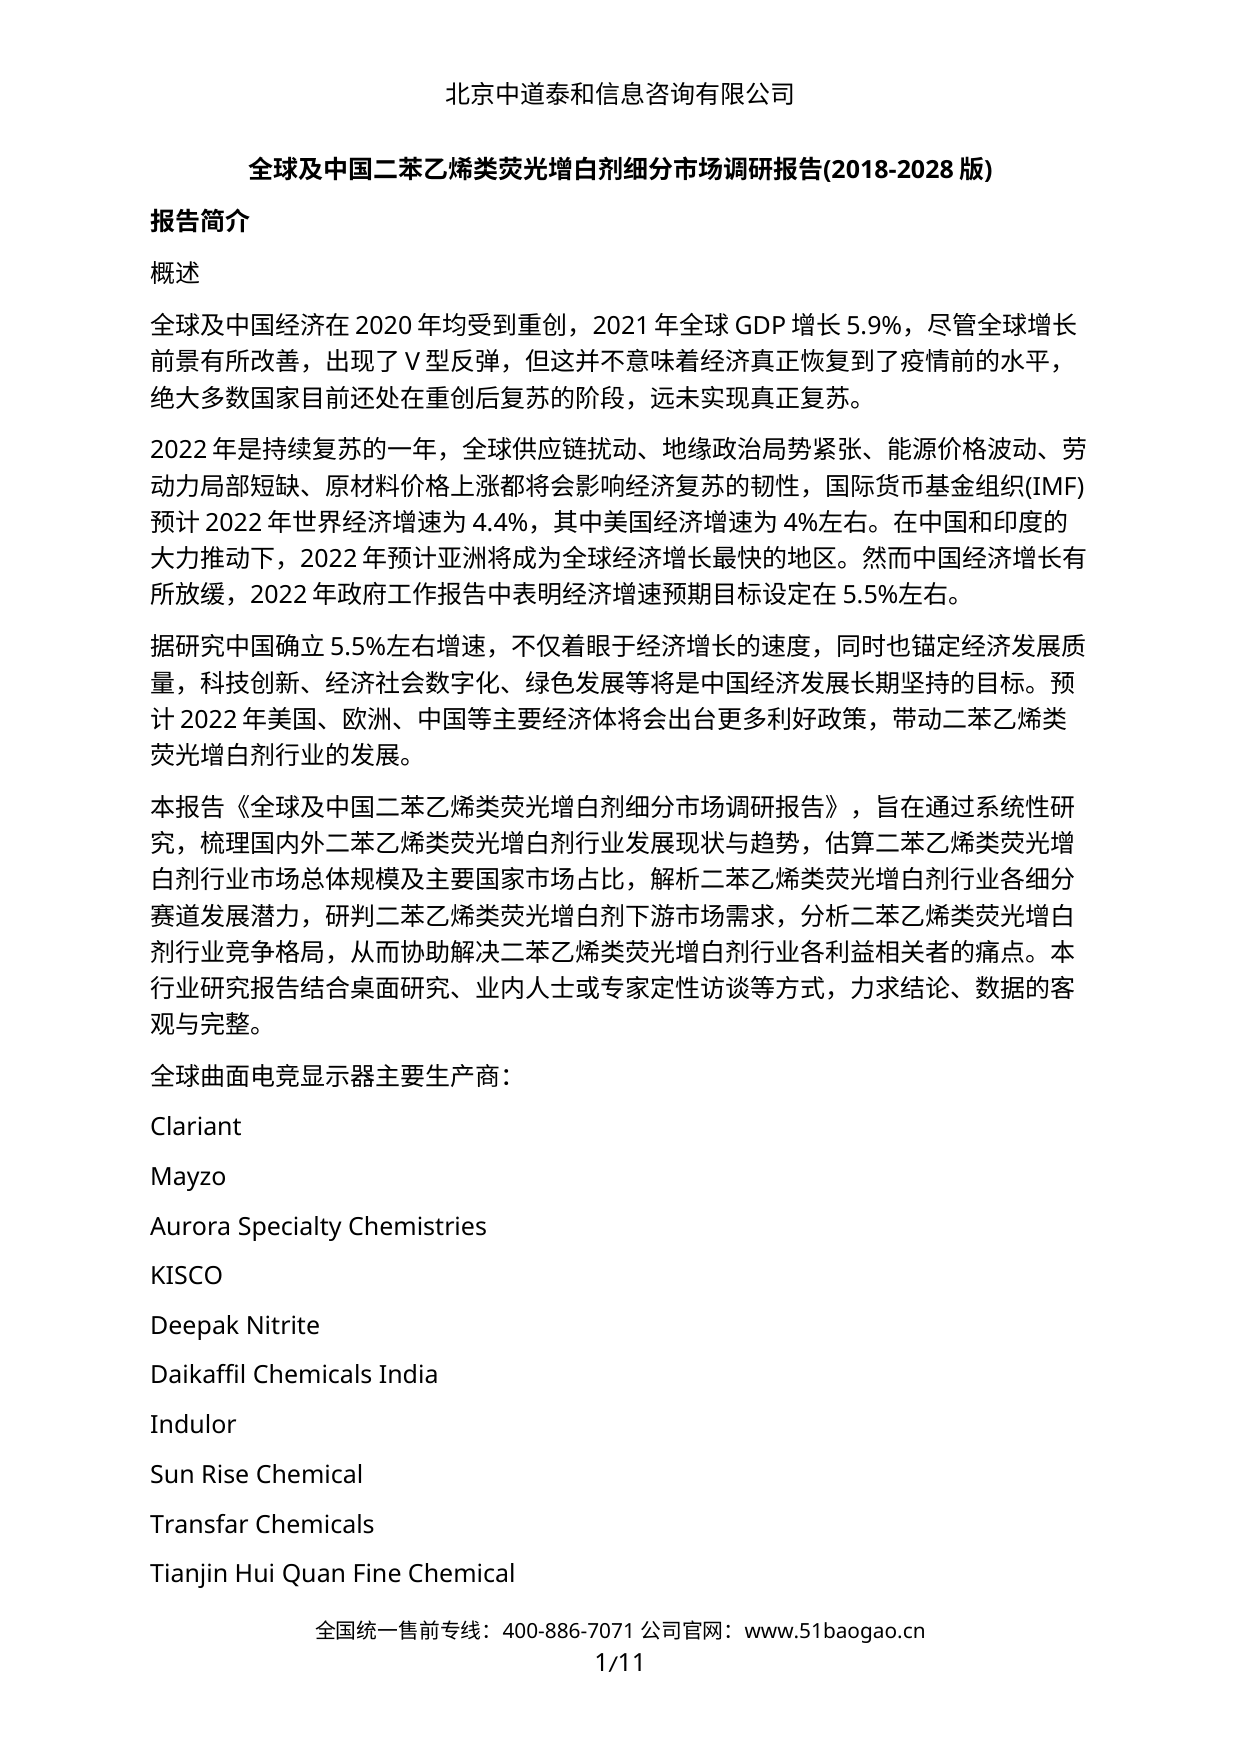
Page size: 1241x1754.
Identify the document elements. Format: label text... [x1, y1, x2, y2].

text Clariant [150, 1109, 1090, 1143]
text Aurora Specialty Chemistries [150, 1208, 1090, 1242]
text Mayzo [150, 1158, 1090, 1192]
text 概述 [150, 254, 1090, 290]
text Deepak Nitrite [150, 1307, 1090, 1342]
text 据研究中国确立5.5%左右增速，不仅着眼于经济增长的速度，同时也锚定经济发展质量，科技创新、经济社会数字化、绿色发展等将是中国经济发展长期坚持的目标。预计2022年美国、欧洲、中国等主要经济体将会出台更多利好政策，带动二苯乙烯类荧光增白剂行业的发展。 [150, 627, 1090, 772]
text Tianjin Hui Quan Fine Chemical [150, 1556, 1090, 1590]
text 2022年是持续复苏的一年，全球供应链扰动、地缘政治局势紧张、能源价格波动、劳动力局部短缺、原材料价格上涨都将会影响经济复苏的韧性，国际货币基金组织(IMF)预计2022年世界经济增速为4.4%，其中美国经济增速为4%左右。在中国和印度的大力推动下，2022年预计亚洲将成为全球经济增长最快的地区。然而中国经济增长有所放缓，2022年政府工作报告中表明经济增速预期目标设定在5.5%左右。 [150, 430, 1090, 611]
text 全球曲面电竞显示器主要生产商： [150, 1057, 1090, 1093]
text Daikaffil Chemicals India [150, 1357, 1090, 1391]
text Sun Rise Chemical [150, 1457, 1090, 1491]
text 全球及中国二苯乙烯类荧光增白剂细分市场调研报告(2018-2028版) [150, 150, 1090, 186]
text KISCO [150, 1258, 1090, 1292]
text 报告简介 [150, 202, 1090, 238]
text Indulor [150, 1407, 1090, 1441]
text Transfar Chemicals [150, 1506, 1090, 1540]
text 本报告《全球及中国二苯乙烯类荧光增白剂细分市场调研报告》，旨在通过系统性研究，梳理国内外二苯乙烯类荧光增白剂行业发展现状与趋势，估算二苯乙烯类荧光增白剂行业市场总体规模及主要国家市场占比，解析二苯乙烯类荧光增白剂行业各细分赛道发展潜力，研判二苯乙烯类荧光增白剂下游市场需求，分析二苯乙烯类荧光增白剂行业竞争格局，从而协助解决二苯乙烯类荧光增白剂行业各利益相关者的痛点。本行业研究报告结合桌面研究、业内人士或专家定性访谈等方式，力求结论、数据的客观与完整。 [150, 787, 1090, 1041]
text 全球及中国经济在2020年均受到重创，2021年全球GDP增长5.9%，尽管全球增长前景有所改善，出现了V型反弹，但这并不意味着经济真正恢复到了疫情前的水平，绝大多数国家目前还处在重创后复苏的阶段，远未实现真正复苏。 [150, 306, 1090, 414]
